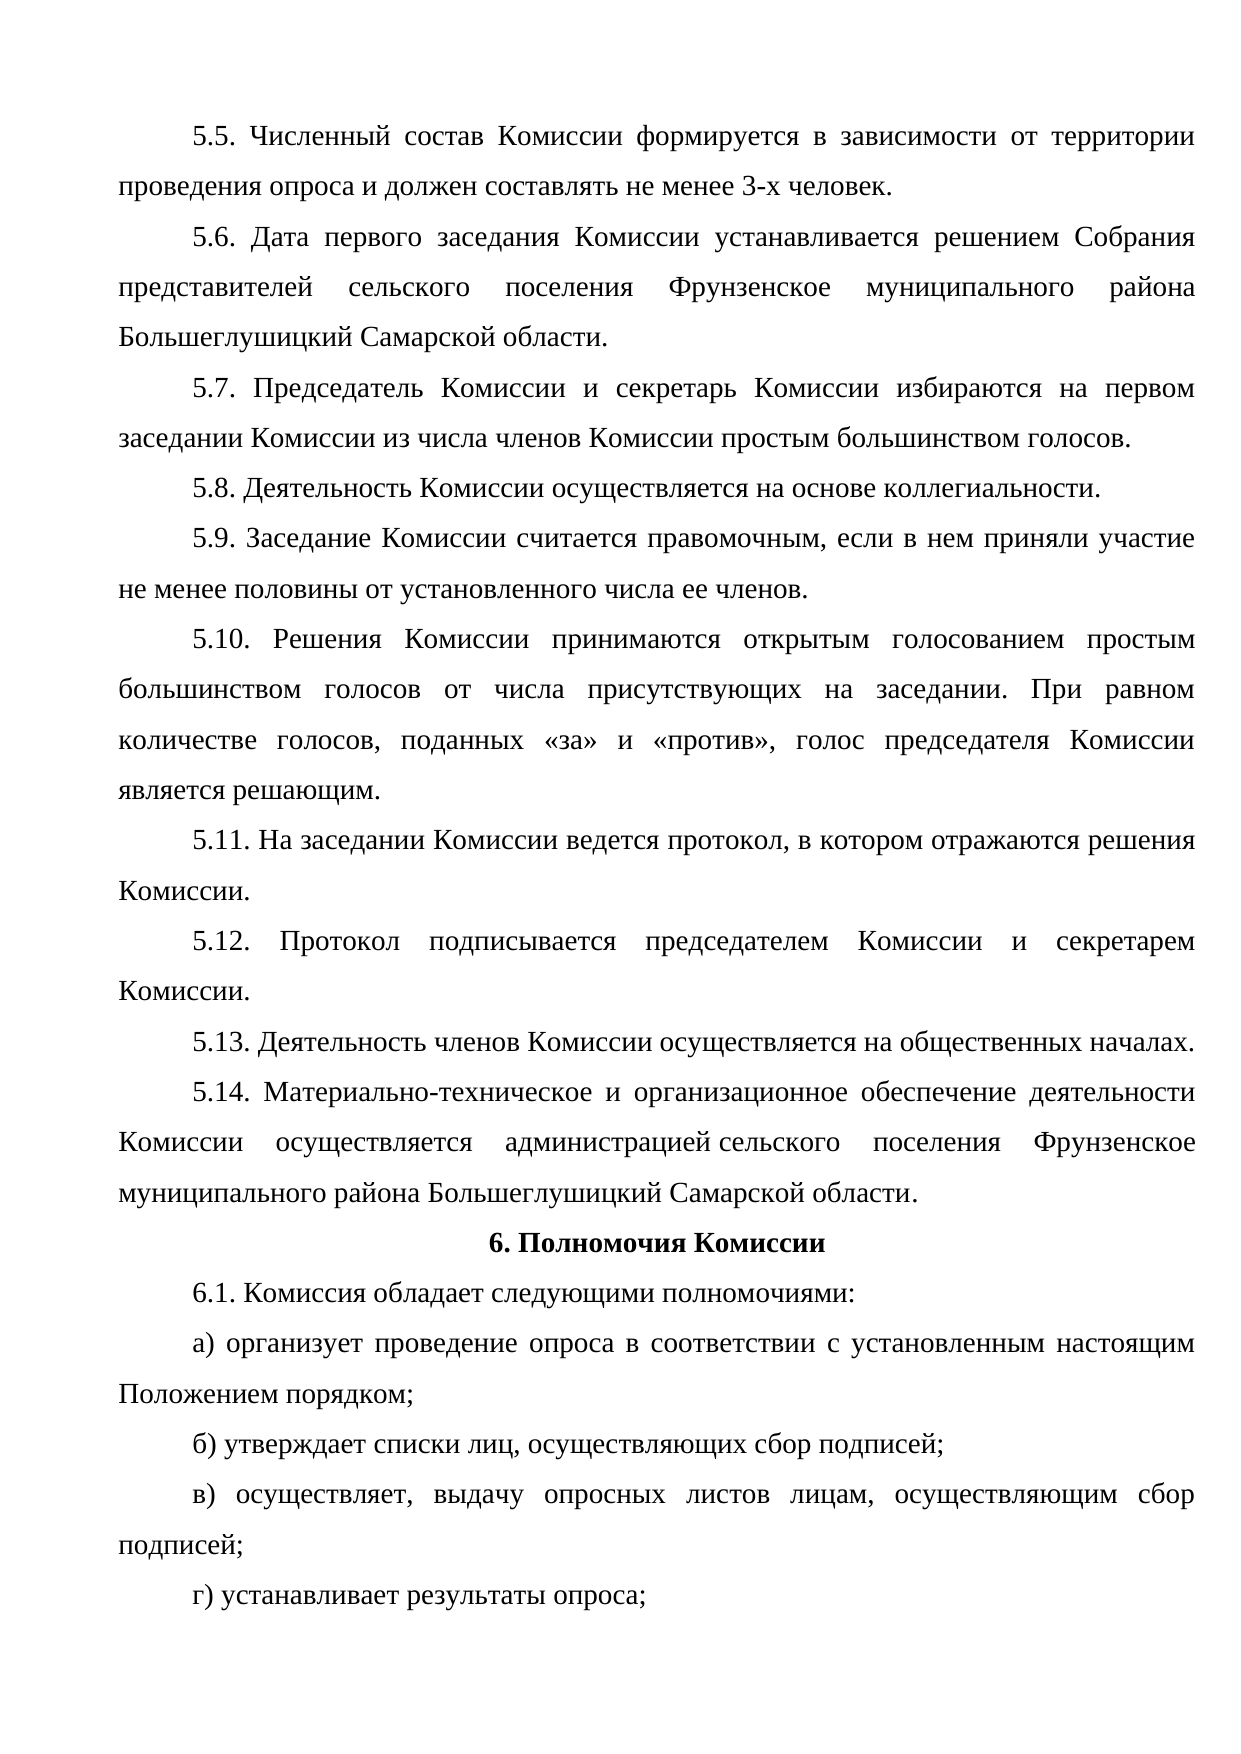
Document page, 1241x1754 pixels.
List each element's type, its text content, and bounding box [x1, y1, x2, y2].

text 5.11. На заседании Комиссии ведется протокол, в котором отражаются решения Комиссии. [118, 822, 1196, 906]
text 6.1. Комиссия обладает следующими полномочиями: [118, 1275, 1196, 1309]
text 5.7. Председатель Комиссии и секретарь Комиссии избираются на первом заседании Комиссии из числа членов Комиссии простым большинством голосов. [118, 370, 1196, 453]
text 5.8. Деятельность Комиссии осуществляется на основе коллегиальности. [118, 470, 1196, 504]
text 6. Полномочия Комиссии [118, 1225, 1196, 1258]
text 5.12. Протокол подписывается председателем Комиссии и секретарем Комиссии. [118, 923, 1196, 1007]
text а) организует проведение опроса в соответствии с установленным настоящим Положением порядком; [118, 1326, 1196, 1409]
text 5.10. Решения Комиссии принимаются открытым голосованием простым большинством голосов от числа присутствующих на заседании. При равном количестве голосов, поданных «за» и «против», голос председателя Комиссии является решающим. [118, 621, 1196, 806]
text г) устанавливает результаты опроса; [118, 1577, 1196, 1611]
text 5.5. Численный состав Комиссии формируется в зависимости от территории проведения опроса и должен составлять не менее 3-х человек. [118, 118, 1196, 202]
text 5.13. Деятельность членов Комиссии осуществляется на общественных началах. [118, 1024, 1196, 1057]
text б) утверждает списки лиц, осуществляющих сбор подписей; [118, 1426, 1196, 1460]
text 5.9. Заседание Комиссии считается правомочным, если в нем приняли участие не менее половины от установленного числа ее членов. [118, 521, 1196, 604]
text 5.14. Материально-техническое и организационное обеспечение деятельности Комиссии осуществляется администрацией сельского поселения Фрунзенское муниципального района Большеглушицкий Самарской области. [118, 1074, 1196, 1208]
text в) осуществляет, выдачу опросных листов лицам, осуществляющим сбор подписей; [118, 1477, 1196, 1560]
text 5.6. Дата первого заседания Комиссии устанавливается решением Собрания представителей сельского поселения Фрунзенское муниципального района Большеглушицкий Самарской области. [118, 219, 1196, 353]
